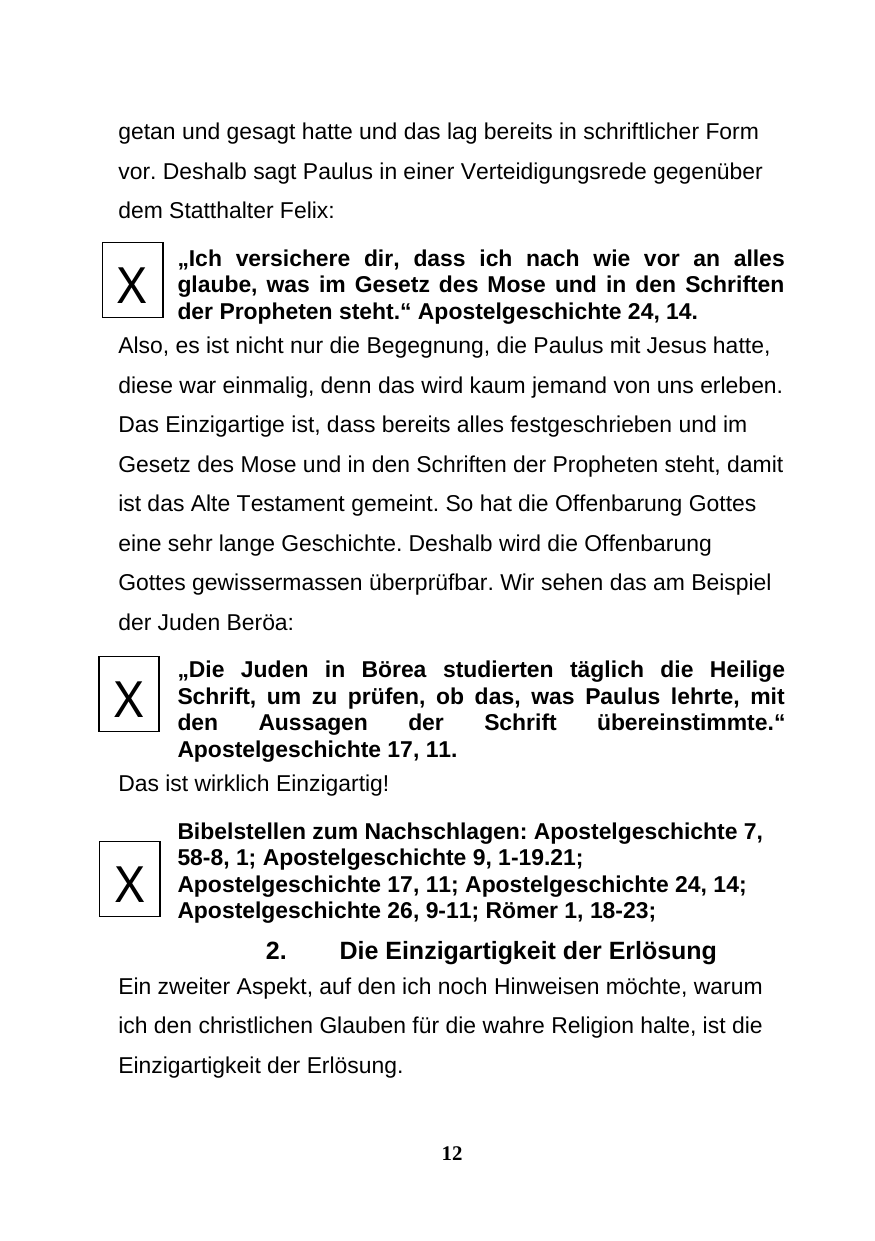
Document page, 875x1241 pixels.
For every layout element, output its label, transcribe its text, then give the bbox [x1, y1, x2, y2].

list Also, es ist nicht nur die Begegnung, die Paulus mit Jesus hatte, diese war einmalig, denn das wird kaum jemand von uns erleben. Das Einzigartige ist, dass bereits alles festgeschrieben und im Gesetz des Mose und in den Schriften der Propheten steht, damit ist das Alte Testament gemeint. So hat die Offenbarung Gottes eine sehr lange Geschichte. Deshalb wird die Offenbarung Gottes gewissermassen überprüfbar. Wir sehen das am Beispiel der Juden Beröa: [118, 332, 785, 635]
text „Ich versichere dir, dass ich nach wie vor an alles glaube, was im Gesetz des Mose und in den Schriften der Propheten steht.“ Apostelgeschichte 24, 14. [177, 245, 785, 324]
subtitle Die Einzigartigkeit der Erlösung [266, 936, 785, 965]
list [118, 118, 785, 223]
text Bibelstellen zum Nachschlagen: Apostelgeschichte 7, 58-8, 1; Apostelgeschichte 9, 1-19.21; Apostelgeschichte 17, 11; Apostelgeschichte 24, 14; Apostelgeschichte 26, 9-11; Römer 1, 18-23; [177, 818, 785, 923]
list Ein zweiter Aspekt, auf den ich noch Hinweisen möchte, warum ich den christlichen Glauben für die wahre Religion halte, ist die Einzigartigkeit der Erlösung. [118, 973, 785, 1078]
list Das ist wirklich Einzigartig! [118, 770, 785, 797]
text „Die Juden in Börea studierten täglich die Heilige Schrift, um zu prüfen, ob das, was Paulus lehrte, mit den Aussagen der Schrift übereinstimmte.“ Apostelgeschichte 17, 11. [177, 656, 785, 762]
